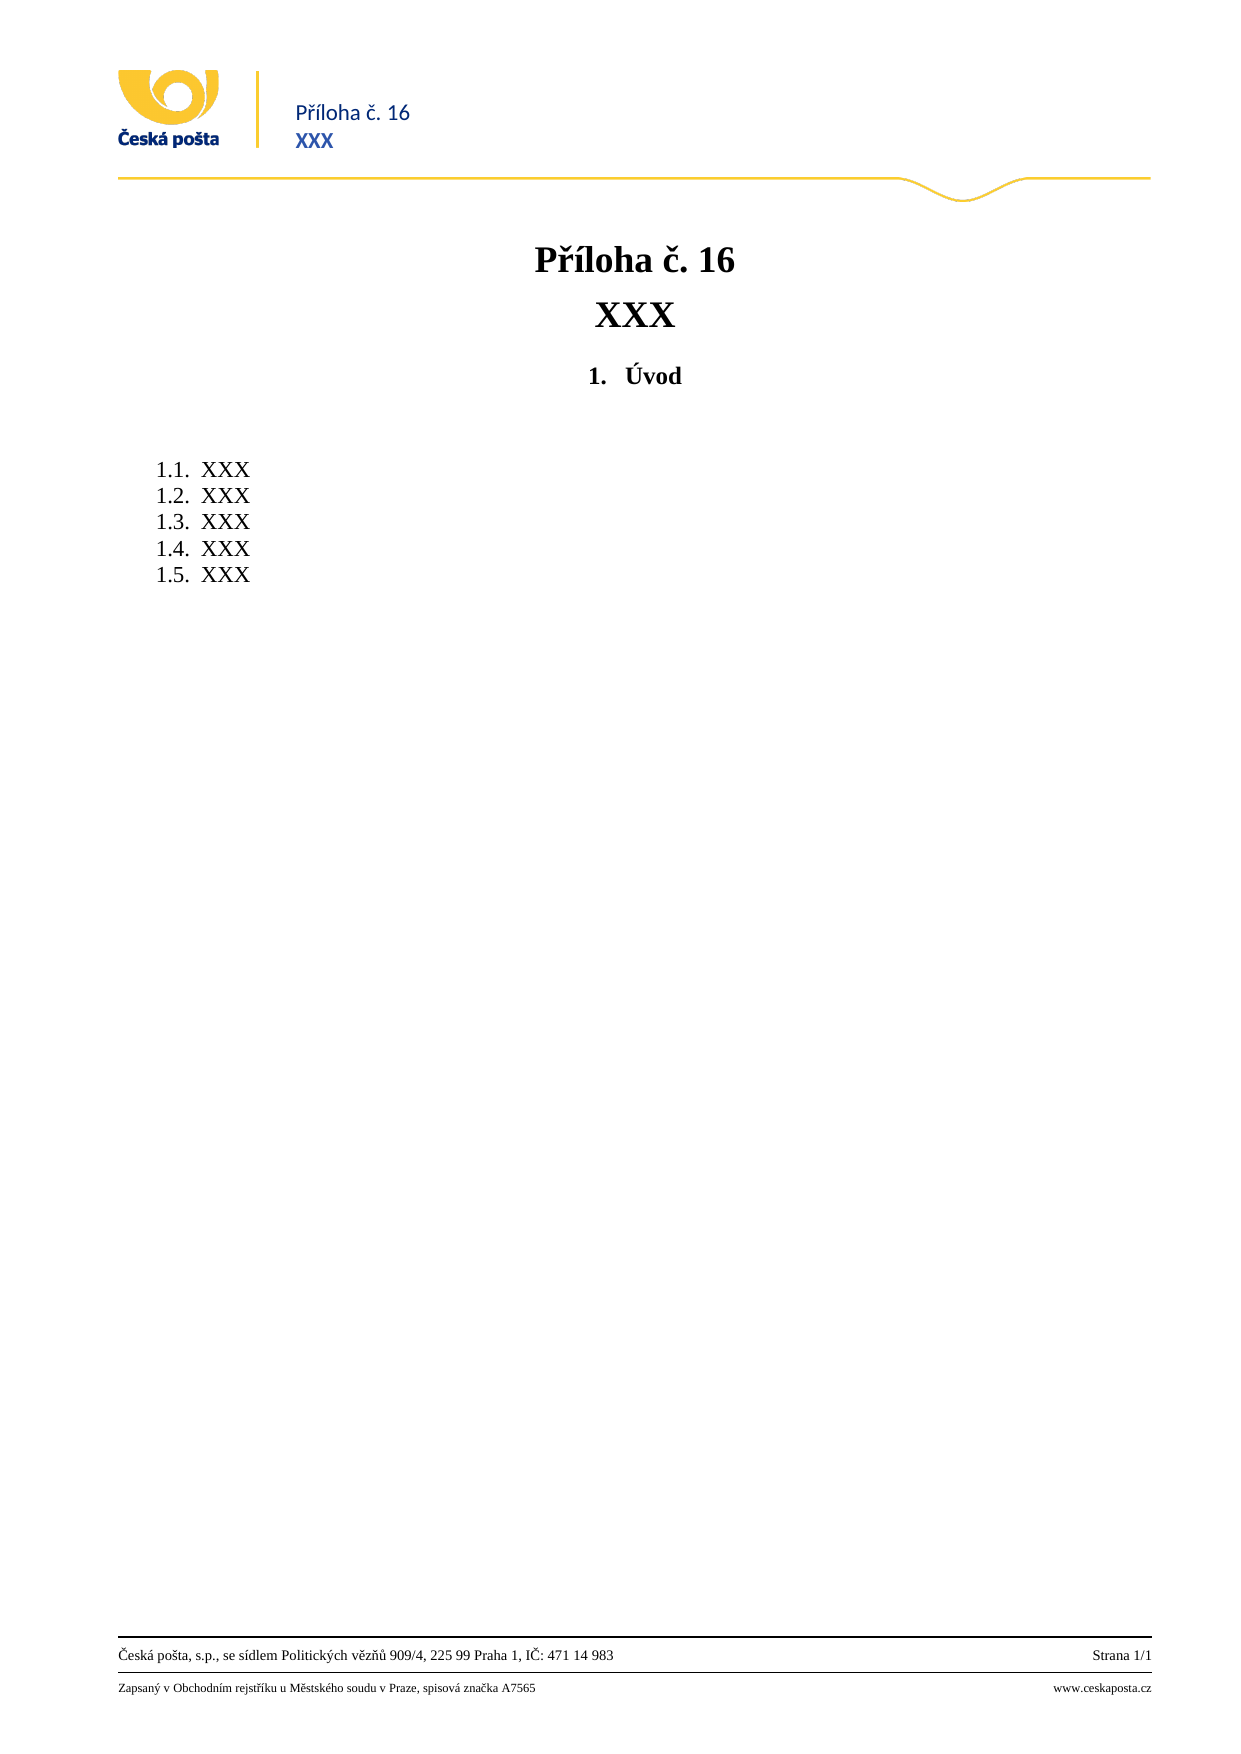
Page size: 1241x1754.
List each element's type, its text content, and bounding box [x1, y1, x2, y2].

list Úvod [118, 361, 1152, 389]
picture [118, 177, 1151, 202]
list XXX [156, 482, 1152, 508]
list XXX [156, 535, 1152, 561]
text Příloha č. 16 [118, 237, 1152, 280]
picture [118, 70, 219, 148]
list XXX [156, 456, 1152, 482]
list XXX [156, 508, 1152, 535]
list XXX [156, 561, 1152, 587]
text XXX [118, 293, 1152, 336]
